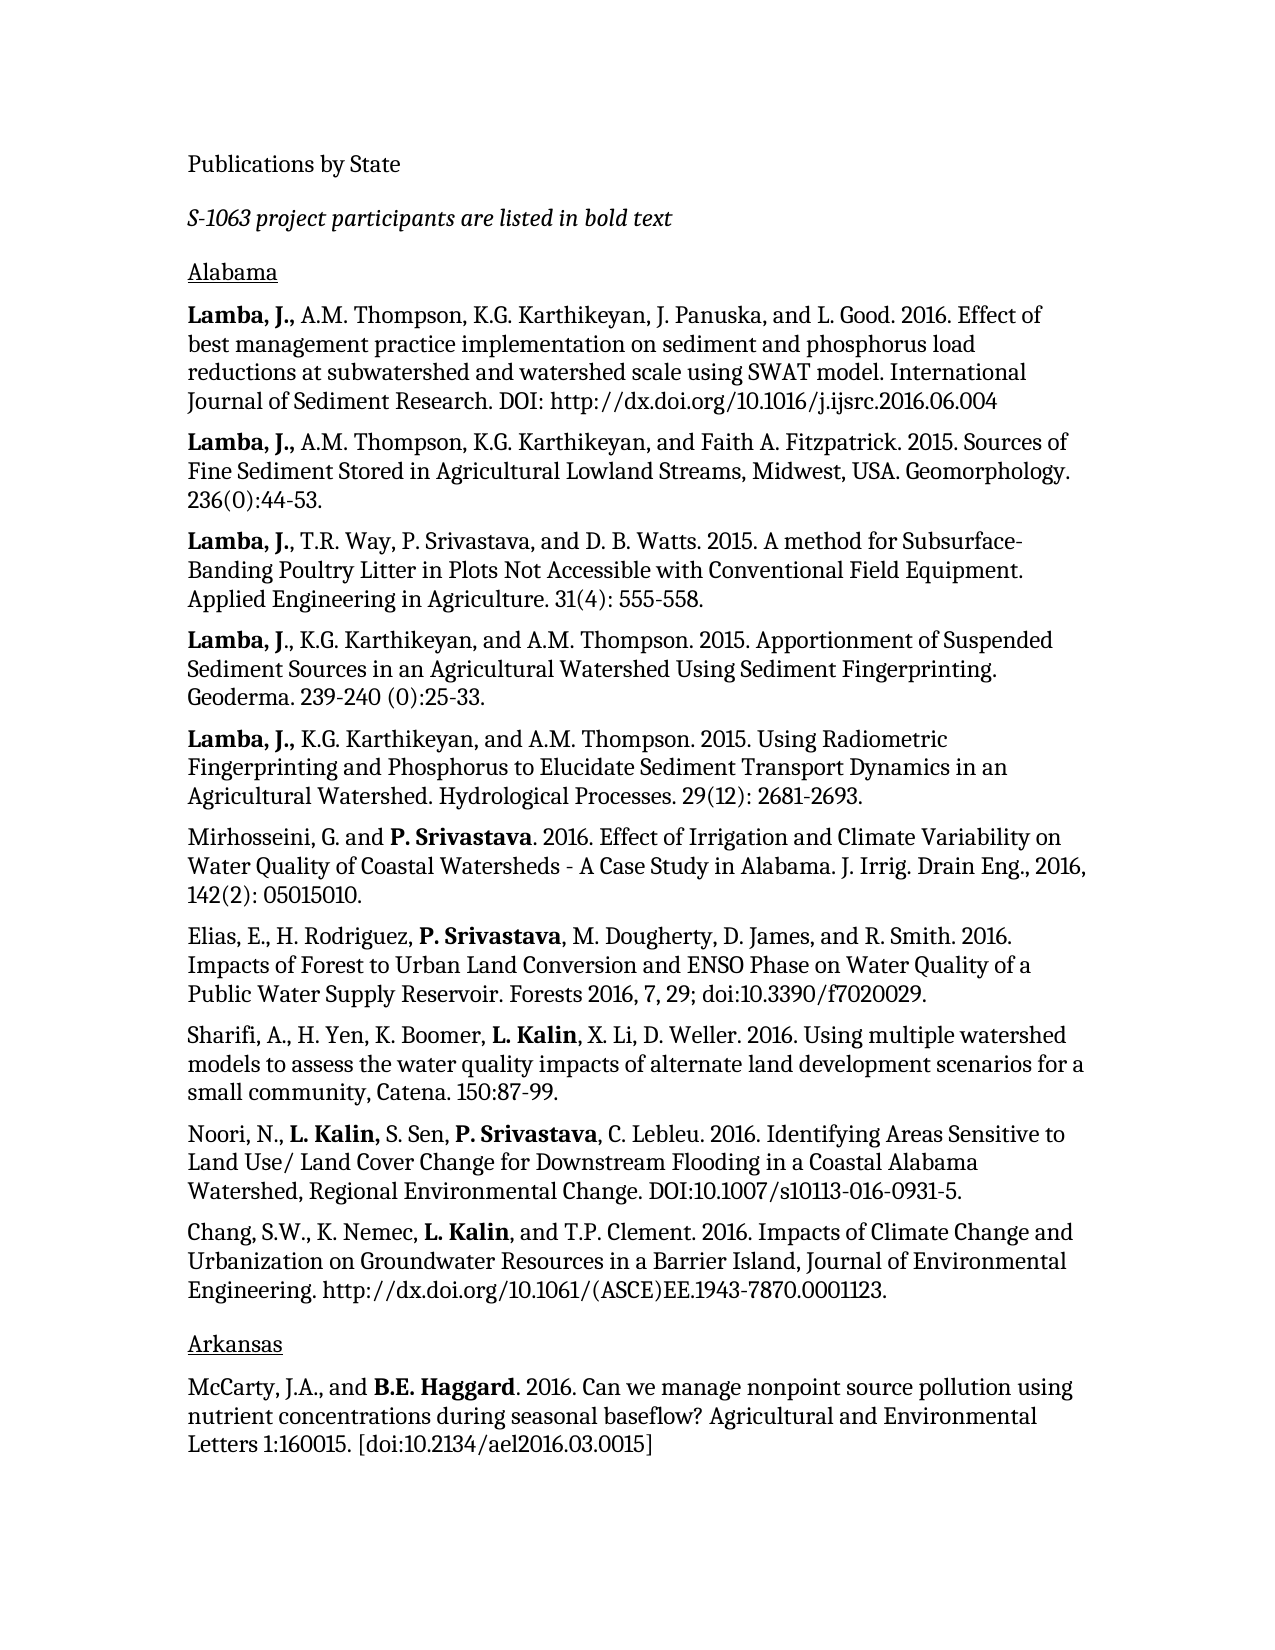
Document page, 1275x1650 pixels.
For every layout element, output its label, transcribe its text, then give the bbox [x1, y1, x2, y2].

text Lamba, J., K.G. Karthikeyan, and A.M. Thompson. 2015. Apportionment of Suspended Sediment Sources in an Agricultural Watershed Using Sediment Fingerprinting. Geoderma. 239-240 (0):25-33. [187, 626, 1087, 712]
text Mirhosseini, G. and P. Srivastava. 2016. Effect of Irrigation and Climate Variability on Water Quality of Coastal Watersheds - A Case Study in Alabama. J. Irrig. Drain Eng., 2016, 142(2): 05015010. [187, 823, 1087, 909]
text Lamba, J., A.M. Thompson, K.G. Karthikeyan, and Faith A. Fitzpatrick. 2015. Sources of Fine Sediment Stored in Agricultural Lowland Streams, Midwest, USA. Geomorphology. 236(0):44-53. [187, 428, 1087, 514]
text Chang, S.W., K. Nemec, L. Kalin, and T.P. Clement. 2016. Impacts of Climate Change and Urbanization on Groundwater Resources in a Barrier Island, Journal of Environmental Engineering. http://dx.doi.org/10.1061/(ASCE)EE.1943-7870.0001123. [187, 1218, 1087, 1304]
text Publications by State [187, 150, 1087, 179]
text Sharifi, A., H. Yen, K. Boomer, L. Kalin, X. Li, D. Weller. 2016. Using multiple watershed models to assess the water quality impacts of alternate land development scenarios for a small community, Catena. 150:87-99. [187, 1021, 1087, 1107]
text Noori, N., L. Kalin, S. Sen, P. Srivastava, C. Lebleu. 2016. Identifying Areas Sensitive to Land Use/ Land Cover Change for Downstream Flooding in a Coastal Alabama Watershed, Regional Environmental Change. DOI:10.1007/s10113-016-0931-5. [187, 1119, 1087, 1206]
text S-1063 project participants are listed in bold text [187, 204, 1087, 232]
text Lamba, J., K.G. Karthikeyan, and A.M. Thompson. 2015. Using Radiometric Fingerprinting and Phosphorus to Elucidate Sediment Transport Dynamics in an Agricultural Watershed. Hydrological Processes. 29(12): 2681-2693. [187, 724, 1087, 811]
subtitle Arkansas [187, 1329, 1087, 1358]
subtitle Alabama [187, 257, 1087, 286]
text Lamba, J., A.M. Thompson, K.G. Karthikeyan, J. Panuska, and L. Good. 2016. Effect of best management practice implementation on sediment and phosphorus load reductions at subwatershed and watershed scale using SWAT model. International Journal of Sediment Research. DOI: http://dx.doi.org/10.1016/j.ijsrc.2016.06.004 [187, 301, 1087, 416]
text Lamba, J., T.R. Way, P. Srivastava, and D. B. Watts. 2015. A method for Subsurface-Banding Poultry Litter in Plots Not Accessible with Conventional Field Equipment. Applied Engineering in Agriculture. 31(4): 555-558. [187, 527, 1087, 613]
text Elias, E., H. Rodriguez, P. Srivastava, M. Dougherty, D. James, and R. Smith. 2016. Impacts of Forest to Urban Land Conversion and ENSO Phase on Water Quality of a Public Water Supply Reservoir. Forests 2016, 7, 29; doi:10.3390/f7020029. [187, 922, 1087, 1008]
text McCarty, J.A., and B.E. Haggard. 2016. Can we manage nonpoint source pollution using nutrient concentrations during seasonal baseflow? Agricultural and Environmental Letters 1:160015. [doi:10.2134/ael2016.03.0015] [187, 1373, 1087, 1459]
